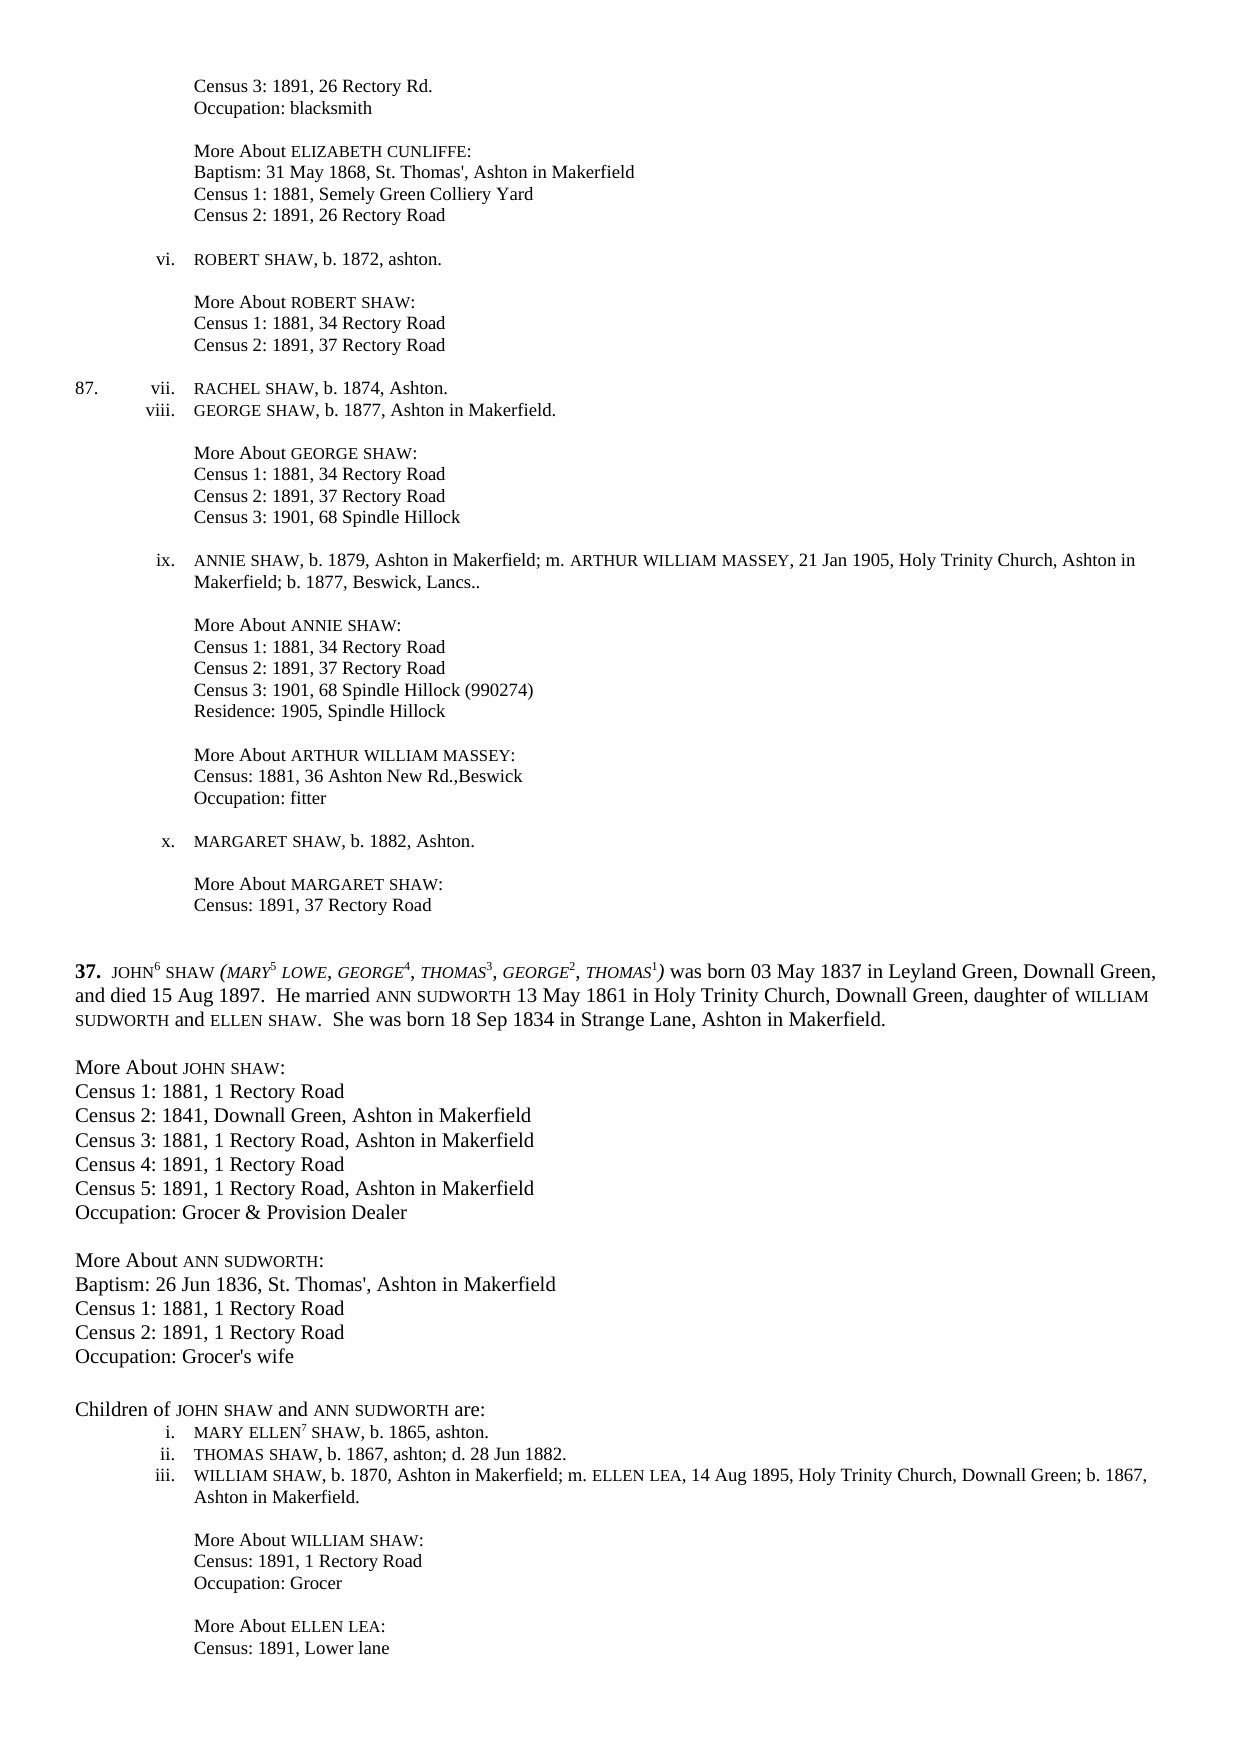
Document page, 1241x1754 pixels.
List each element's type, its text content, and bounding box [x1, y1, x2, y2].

text Census 1: 1881, 1 Rectory Road [75, 1079, 1165, 1103]
text Census 2: 1841, Downall Green, Ashton in Makerfield [75, 1103, 1165, 1127]
text Census 1: 1881, 34 Rectory Road [194, 636, 1165, 657]
text More About ELIZABETH CUNLIFFE: [194, 140, 1165, 161]
text ii. THOMAS SHAW, b. 1867, ashton; d. 28 Jun 1882. [75, 1442, 1165, 1464]
text Residence: 1905, Spindle Hillock [194, 700, 1165, 722]
text More About MARGARET SHAW: [194, 873, 1165, 894]
text Census 1: 1881, Semely Green Colliery Yard [194, 183, 1165, 204]
text Occupation: fitter [194, 787, 1165, 808]
text Census 2: 1891, 26 Rectory Road [194, 204, 1165, 226]
text Census: 1891, 1 Rectory Road [194, 1550, 1165, 1572]
text Census 3: 1901, 68 Spindle Hillock (990274) [194, 679, 1165, 700]
text Census: 1881, 36 Ashton New Rd.,Beswick [194, 765, 1165, 787]
text Occupation: Grocer [194, 1572, 1165, 1593]
text Census 3: 1881, 1 Rectory Road, Ashton in Makerfield [75, 1127, 1165, 1152]
text Census: 1891, 37 Rectory Road [194, 894, 1165, 916]
text Census 4: 1891, 1 Rectory Road [75, 1152, 1165, 1176]
text iii. WILLIAM SHAW, b. 1870, Ashton in Makerfield; m. ELLEN LEA, 14 Aug 1895, Holy Trinity Church, Downall Green; b. 1867, Ashton in Makerfield. [75, 1464, 1165, 1507]
text More About ELLEN LEA: [194, 1615, 1165, 1637]
text Occupation: Grocer & Provision Dealer [75, 1200, 1165, 1224]
text More About GEORGE SHAW: [194, 442, 1165, 463]
text Census: 1891, Lower lane [194, 1637, 1165, 1658]
text Census 2: 1891, 1 Rectory Road [75, 1320, 1165, 1344]
text Baptism: 26 Jun 1836, St. Thomas', Ashton in Makerfield [75, 1272, 1165, 1296]
text Occupation: blacksmith [194, 97, 1165, 118]
text Census 5: 1891, 1 Rectory Road, Ashton in Makerfield [75, 1176, 1165, 1200]
text Census 1: 1881, 34 Rectory Road [194, 463, 1165, 485]
text Census 2: 1891, 37 Rectory Road [194, 485, 1165, 506]
text More About WILLIAM SHAW: [194, 1529, 1165, 1550]
text More About ARTHUR WILLIAM MASSEY: [194, 743, 1165, 765]
text More About ROBERT SHAW: [194, 291, 1165, 312]
text Children of JOHN SHAW and ANN SUDWORTH are: [75, 1397, 1165, 1421]
text x. MARGARET SHAW, b. 1882, Ashton. [75, 830, 1165, 851]
text More About ANNIE SHAW: [194, 614, 1165, 636]
text Census 3: 1891, 26 Rectory Rd. [194, 75, 1165, 97]
text Occupation: Grocer's wife [75, 1344, 1165, 1368]
text More About JOHN SHAW: [75, 1055, 1165, 1079]
text Census 1: 1881, 34 Rectory Road [194, 312, 1165, 334]
text Census 2: 1891, 37 Rectory Road [194, 657, 1165, 679]
text Baptism: 31 May 1868, St. Thomas', Ashton in Makerfield [194, 161, 1165, 183]
text 37. JOHN6 SHAW (MARY5 LOWE, GEORGE4, THOMAS3, GEORGE2, THOMAS1) was born 03 May 1837 in Leyland Green, Downall Green, and died 15 Aug 1897. He married ANN SUDWORTH 13 May 1861 in Holy Trinity Church, Downall Green, daughter of WILLIAM SUDWORTH and ELLEN SHAW. She was born 18 Sep 1834 in Strange Lane, Ashton in Makerfield. [75, 959, 1165, 1031]
text Census 2: 1891, 37 Rectory Road [194, 334, 1165, 355]
text i. MARY ELLEN7 SHAW, b. 1865, ashton. [75, 1421, 1165, 1442]
text Census 3: 1901, 68 Spindle Hillock [194, 506, 1165, 528]
text Census 1: 1881, 1 Rectory Road [75, 1296, 1165, 1320]
text vi. ROBERT SHAW, b. 1872, ashton. [75, 247, 1165, 269]
text More About ANN SUDWORTH: [75, 1248, 1165, 1272]
text ix. ANNIE SHAW, b. 1879, Ashton in Makerfield; m. ARTHUR WILLIAM MASSEY, 21 Jan 1905, Holy Trinity Church, Ashton in Makerfield; b. 1877, Beswick, Lancs.. [75, 549, 1165, 592]
text 87. vii. RACHEL SHAW, b. 1874, Ashton. [75, 377, 1165, 398]
text viii. GEORGE SHAW, b. 1877, Ashton in Makerfield. [75, 398, 1165, 420]
